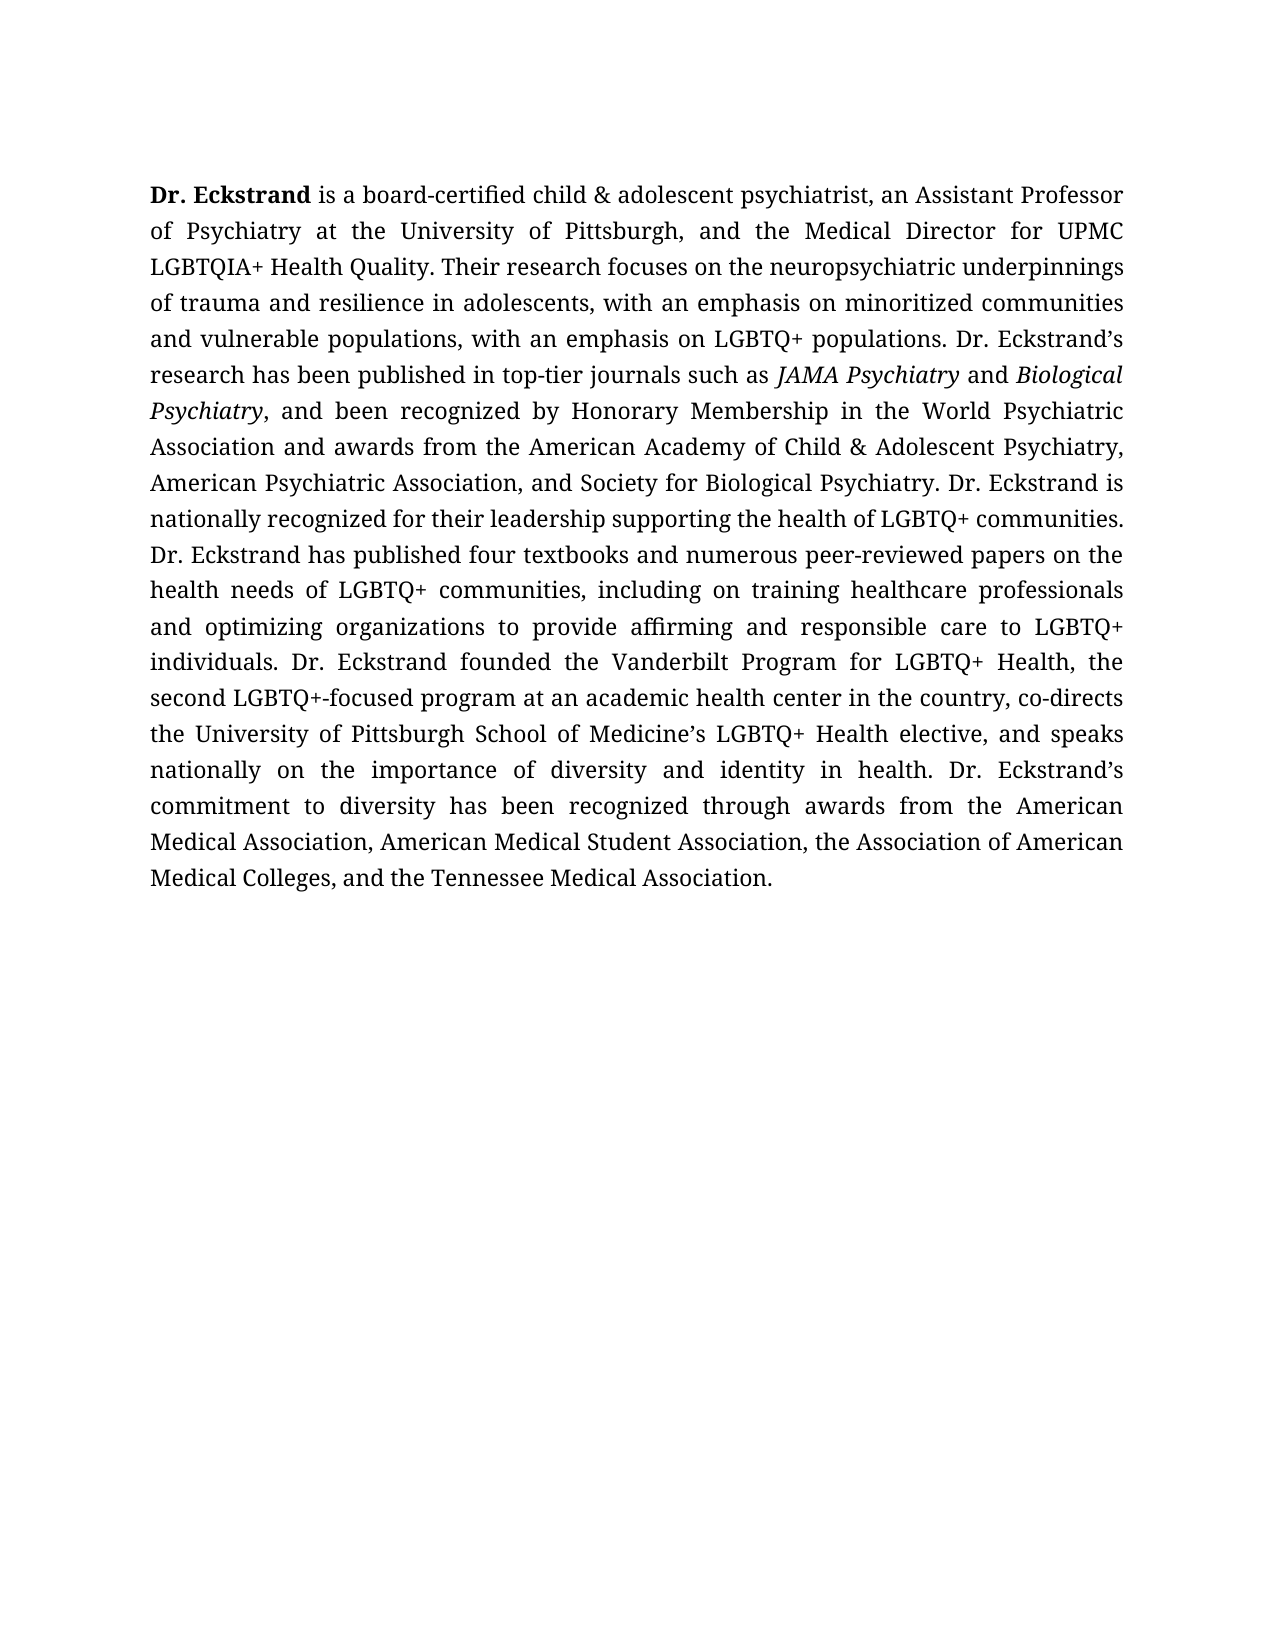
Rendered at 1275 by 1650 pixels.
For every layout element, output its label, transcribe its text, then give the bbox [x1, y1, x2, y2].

text Dr. Eckstrand is a board-certified child & adolescent psychiatrist, an Assistant Professor of Psychiatry at the University of Pittsburgh, and the Medical Director for UPMC LGBTQIA+ Health Quality. Their research focuses on the neuropsychiatric underpinnings of trauma and resilience in adolescents, with an emphasis on minoritized communities and vulnerable populations, with an emphasis on LGBTQ+ populations. Dr. Eckstrand’s research has been published in top-tier journals such as JAMA Psychiatry and Biological Psychiatry, and been recognized by Honorary Membership in the World Psychiatric Association and awards from the American Academy of Child & Adolescent Psychiatry, American Psychiatric Association, and Society for Biological Psychiatry. Dr. Eckstrand is nationally recognized for their leadership supporting the health of LGBTQ+ communities. Dr. Eckstrand has published four textbooks and numerous peer-reviewed papers on the health needs of LGBTQ+ communities, including on training healthcare professionals and optimizing organizations to provide affirming and responsible care to LGBTQ+ individuals. Dr. Eckstrand founded the Vanderbilt Program for LGBTQ+ Health, the second LGBTQ+-focused program at an academic health center in the country, co-directs the University of Pittsburgh School of Medicine’s LGBTQ+ Health elective, and speaks nationally on the importance of diversity and identity in health. Dr. Eckstrand’s commitment to diversity has been recognized through awards from the American Medical Association, American Medical Student Association, the Association of American Medical Colleges, and the Tennessee Medical Association. [150, 179, 1125, 893]
